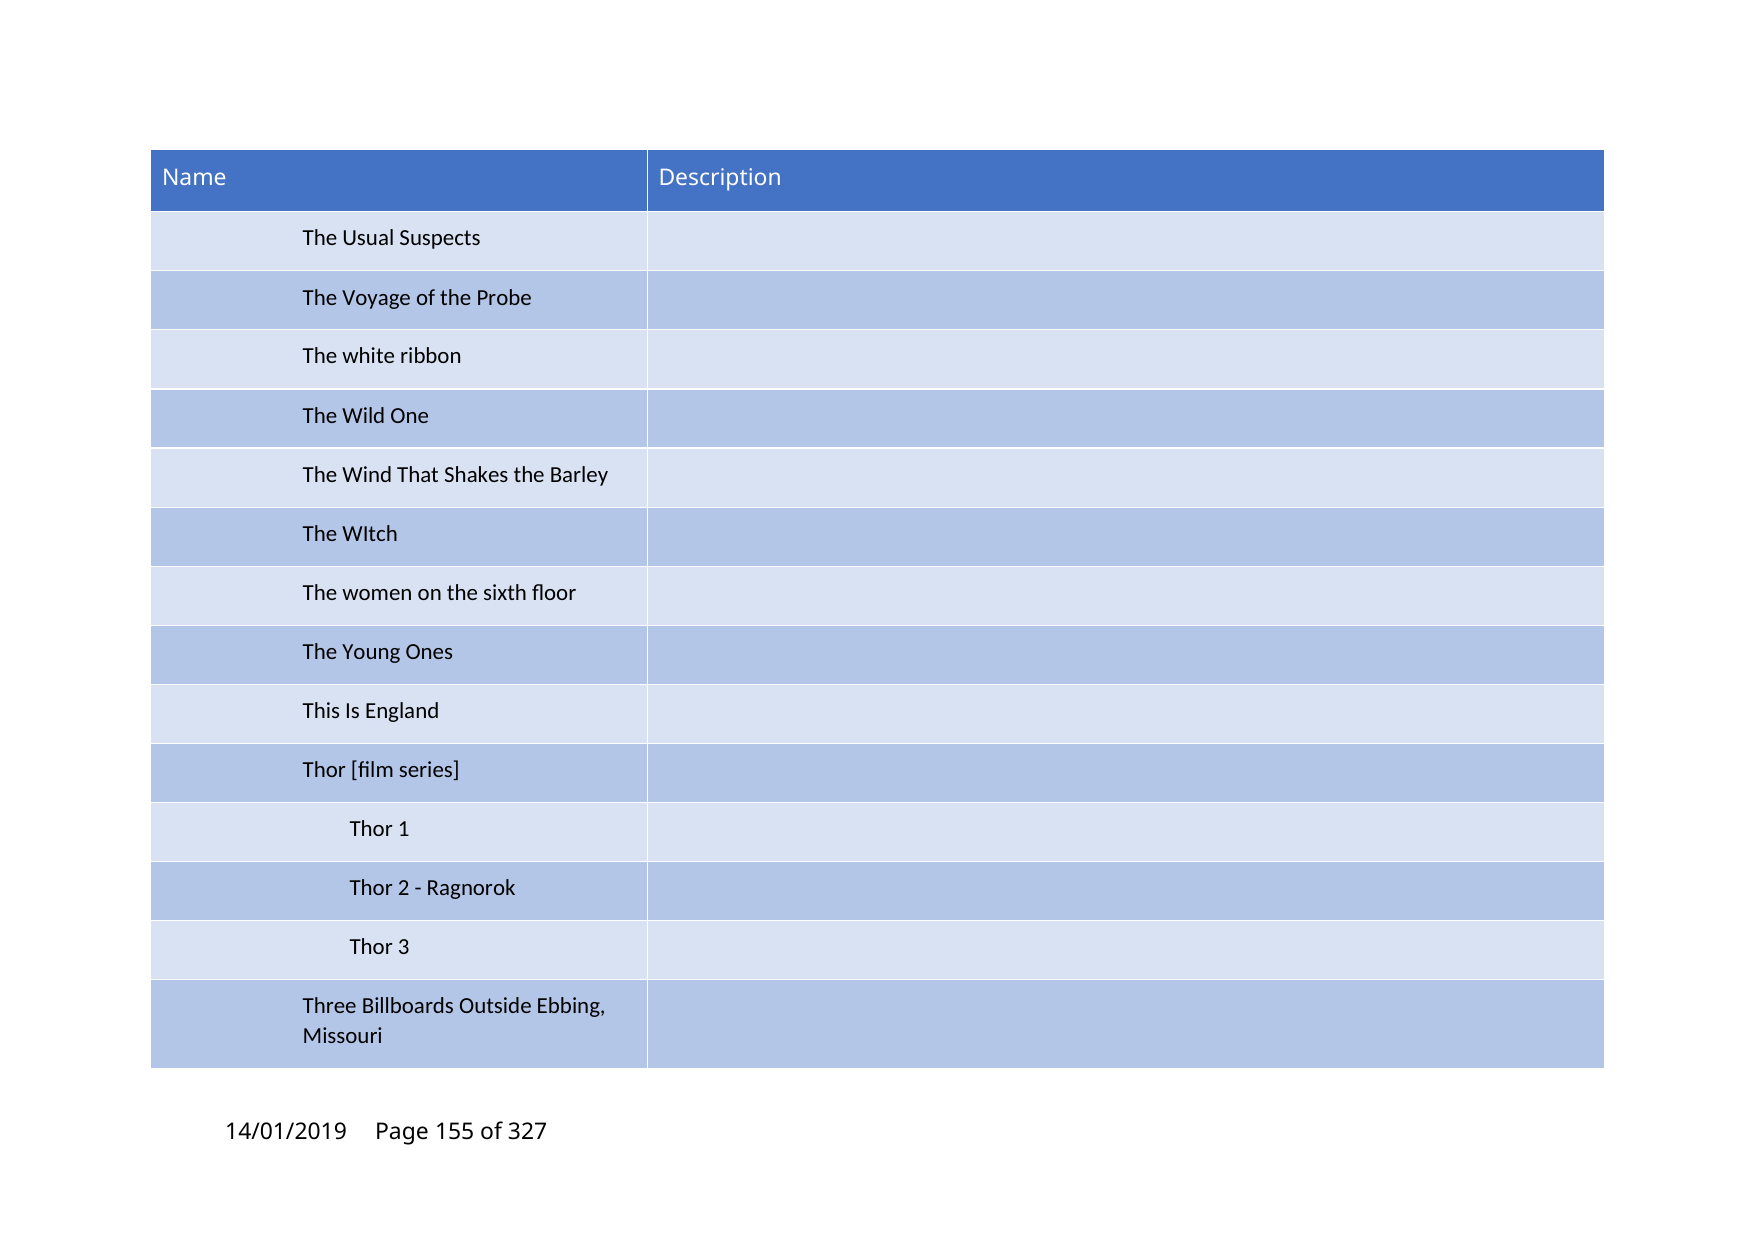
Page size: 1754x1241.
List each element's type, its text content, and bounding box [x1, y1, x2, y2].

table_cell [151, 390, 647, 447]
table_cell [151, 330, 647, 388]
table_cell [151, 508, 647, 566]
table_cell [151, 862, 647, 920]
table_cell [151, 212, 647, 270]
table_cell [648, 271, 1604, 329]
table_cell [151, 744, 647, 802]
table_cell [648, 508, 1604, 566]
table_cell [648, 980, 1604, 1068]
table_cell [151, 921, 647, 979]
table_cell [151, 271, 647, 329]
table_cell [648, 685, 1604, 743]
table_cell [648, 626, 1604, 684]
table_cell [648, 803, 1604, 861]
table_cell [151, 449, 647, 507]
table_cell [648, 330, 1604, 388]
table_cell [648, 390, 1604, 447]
table_header Description [648, 150, 1604, 211]
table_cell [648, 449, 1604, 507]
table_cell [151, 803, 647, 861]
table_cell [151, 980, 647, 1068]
table_header Name [151, 150, 647, 211]
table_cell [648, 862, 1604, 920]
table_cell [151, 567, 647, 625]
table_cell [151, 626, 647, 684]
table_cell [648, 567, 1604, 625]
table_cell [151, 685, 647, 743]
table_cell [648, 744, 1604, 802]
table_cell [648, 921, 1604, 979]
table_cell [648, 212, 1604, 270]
